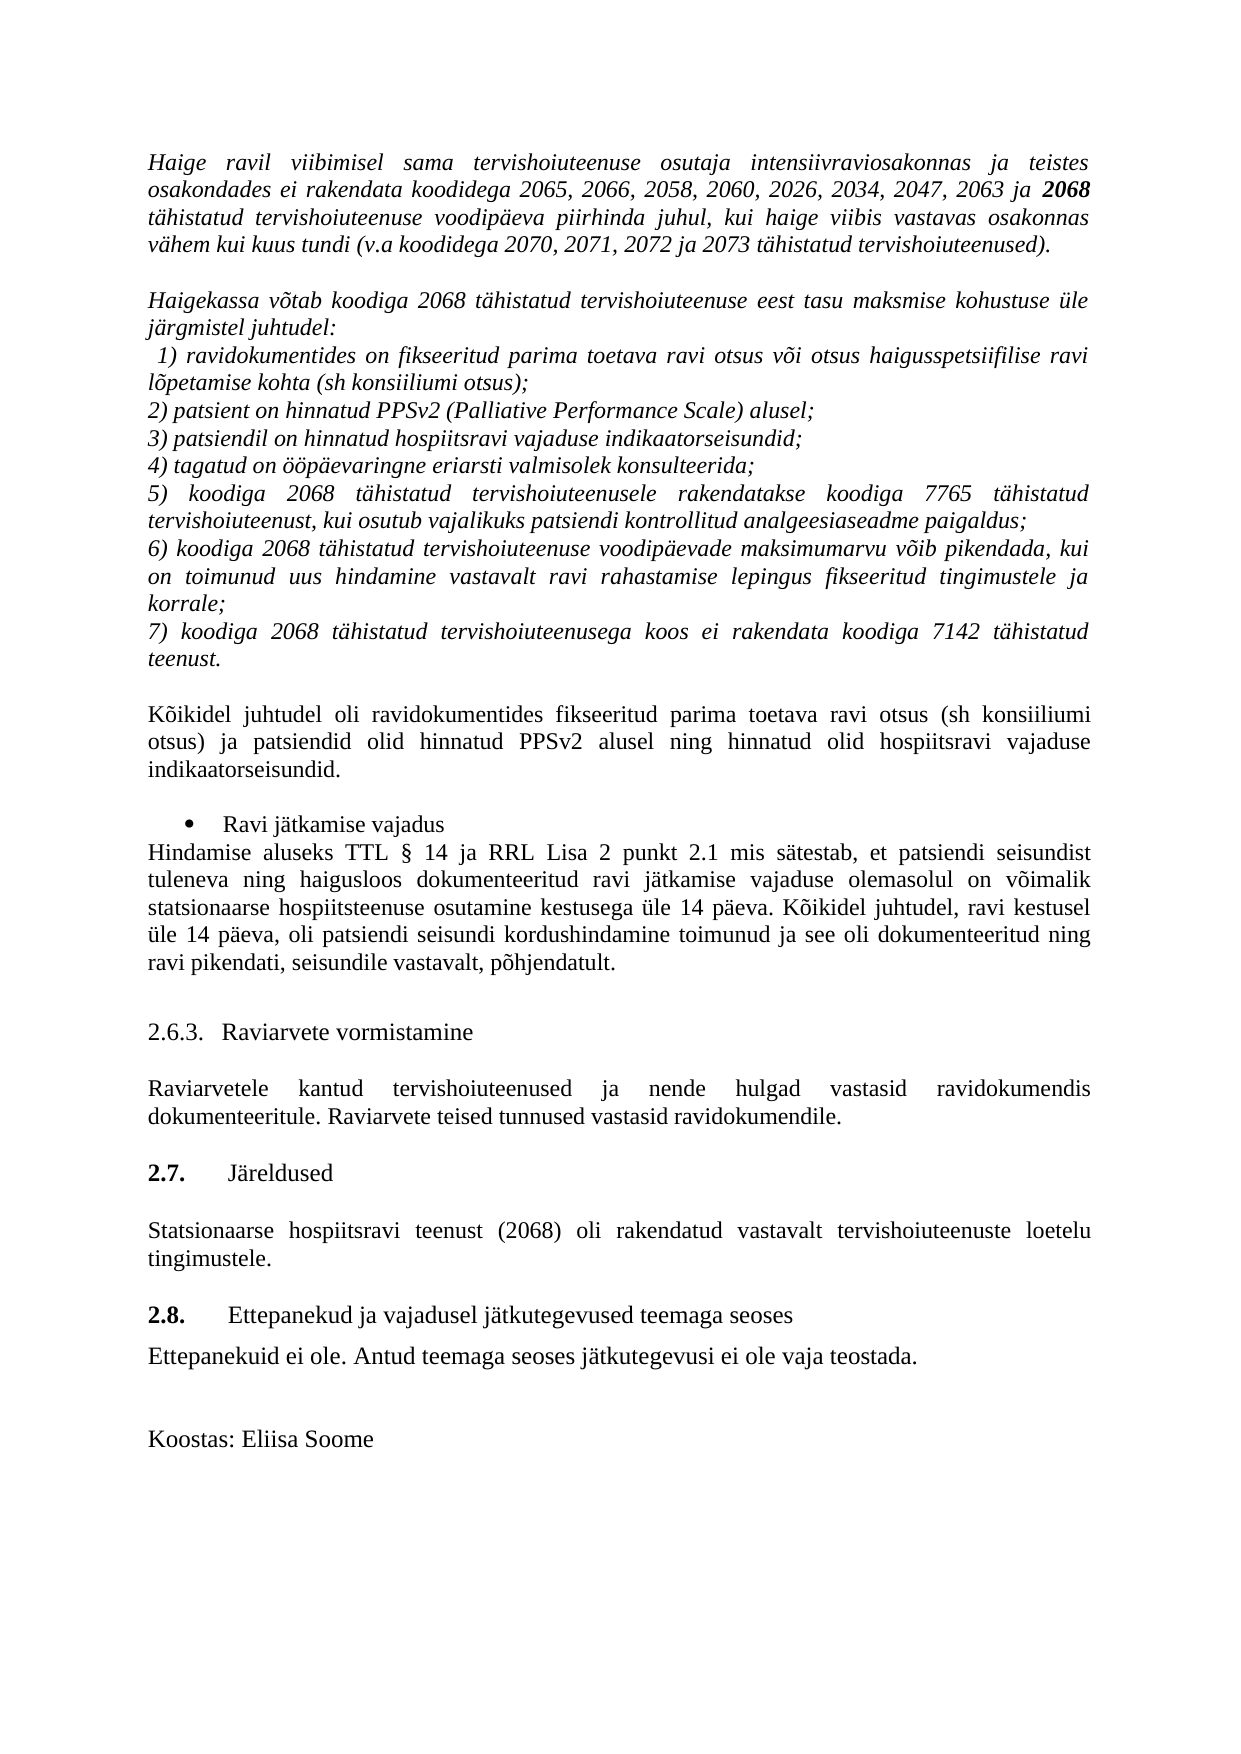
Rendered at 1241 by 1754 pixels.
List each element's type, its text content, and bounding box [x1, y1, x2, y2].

text Statsionaarse hospiitsravi teenust (2068) oli rakendatud vastavalt tervishoiuteenuste loetelu tingimustele. [148, 1216, 1093, 1271]
text Haigekassa võtab koodiga 2068 tähistatud tervishoiuteenuse eest tasu maksmise kohustuse üle järgmistel juhtudel: [148, 286, 1093, 341]
text Raviarvetele kantud tervishoiuteenused ja nende hulgad vastasid ravidokumendis dokumenteeritule. Raviarvete teised tunnused vastasid ravidokumendile. [148, 1074, 1093, 1130]
text Koostas: Eliisa Soome [148, 1424, 1093, 1452]
list Ettepanekud ja vajadusel jätkutegevused teemaga seoses [148, 1300, 1093, 1329]
text 3) patsiendil on hinnatud hospiitsravi vajaduse indikaatorseisundid; [148, 424, 1093, 451]
text 5) koodiga 2068 tähistatud tervishoiuteenusele rakendatakse koodiga 7765 tähistatud tervishoiuteenust, kui osutub vajalikuks patsiendi kontrollitud analgeesiaseadme paigaldus; [148, 479, 1093, 534]
list Raviarvete vormistamine [148, 1017, 1093, 1046]
text Haige ravil viibimisel sama tervishoiuteenuse osutaja intensiivraviosakonnas ja teistes osakondades ei rakendata koodidega 2065, 2066, 2058, 2060, 2026, 2034, 2047, 2063 ja 2068 tähistatud tervishoiuteenuse voodipäeva piirhinda juhul, kui haige viibis vastavas osakonnas vähem kui kuus tundi (v.a koodidega 2070, 2071, 2072 ja 2073 tähistatud tervishoiuteenused). [148, 148, 1093, 258]
text Kõikidel juhtudel oli ravidokumentides fikseeritud parima toetava ravi otsus (sh konsiiliumi otsus) ja patsiendid olid hinnatud PPSv2 alusel ning hinnatud olid hospiitsravi vajaduse indikaatorseisundid. [148, 700, 1093, 782]
text 4) tagatud on ööpäevaringne eriarsti valmisolek konsulteerida; [148, 451, 1093, 479]
text 2) patsient on hinnatud PPSv2 (Palliative Performance Scale) alusel; [148, 396, 1093, 424]
text Hindamise aluseks TTL § 14 ja RRL Lisa 2 punkt 2.1 mis sätestab, et patsiendi seisundist tuleneva ning haigusloos dokumenteeritud ravi jätkamise vajaduse olemasolul on võimalik statsionaarse hospiitsteenuse osutamine kestusega üle 14 päeva. Kõikidel juhtudel, ravi kestusel üle 14 päeva, oli patsiendi seisundi kordushindamine toimunud ja see oli dokumenteeritud ning ravi pikendati, seisundile vastavalt, põhjendatult. [148, 838, 1093, 976]
text Ettepanekuid ei ole. Antud teemaga seoses jätkutegevusi ei ole vaja teostada. [148, 1341, 1093, 1370]
list Ravi jätkamise vajadus [185, 810, 1093, 838]
list Järeldused [148, 1158, 1093, 1187]
text 6) koodiga 2068 tähistatud tervishoiuteenuse voodipäevade maksimumarvu võib pikendada, kui on toimunud uus hindamine vastavalt ravi rahastamise lepingus fikseeritud tingimustele ja korrale; [148, 534, 1093, 617]
text 1) ravidokumentides on fikseeritud parima toetava ravi otsus või otsus haigusspetsiifilise ravi lõpetamise kohta (sh konsiiliumi otsus); [148, 341, 1093, 396]
text 7) koodiga 2068 tähistatud tervishoiuteenusega koos ei rakendata koodiga 7142 tähistatud teenust. [148, 617, 1093, 672]
